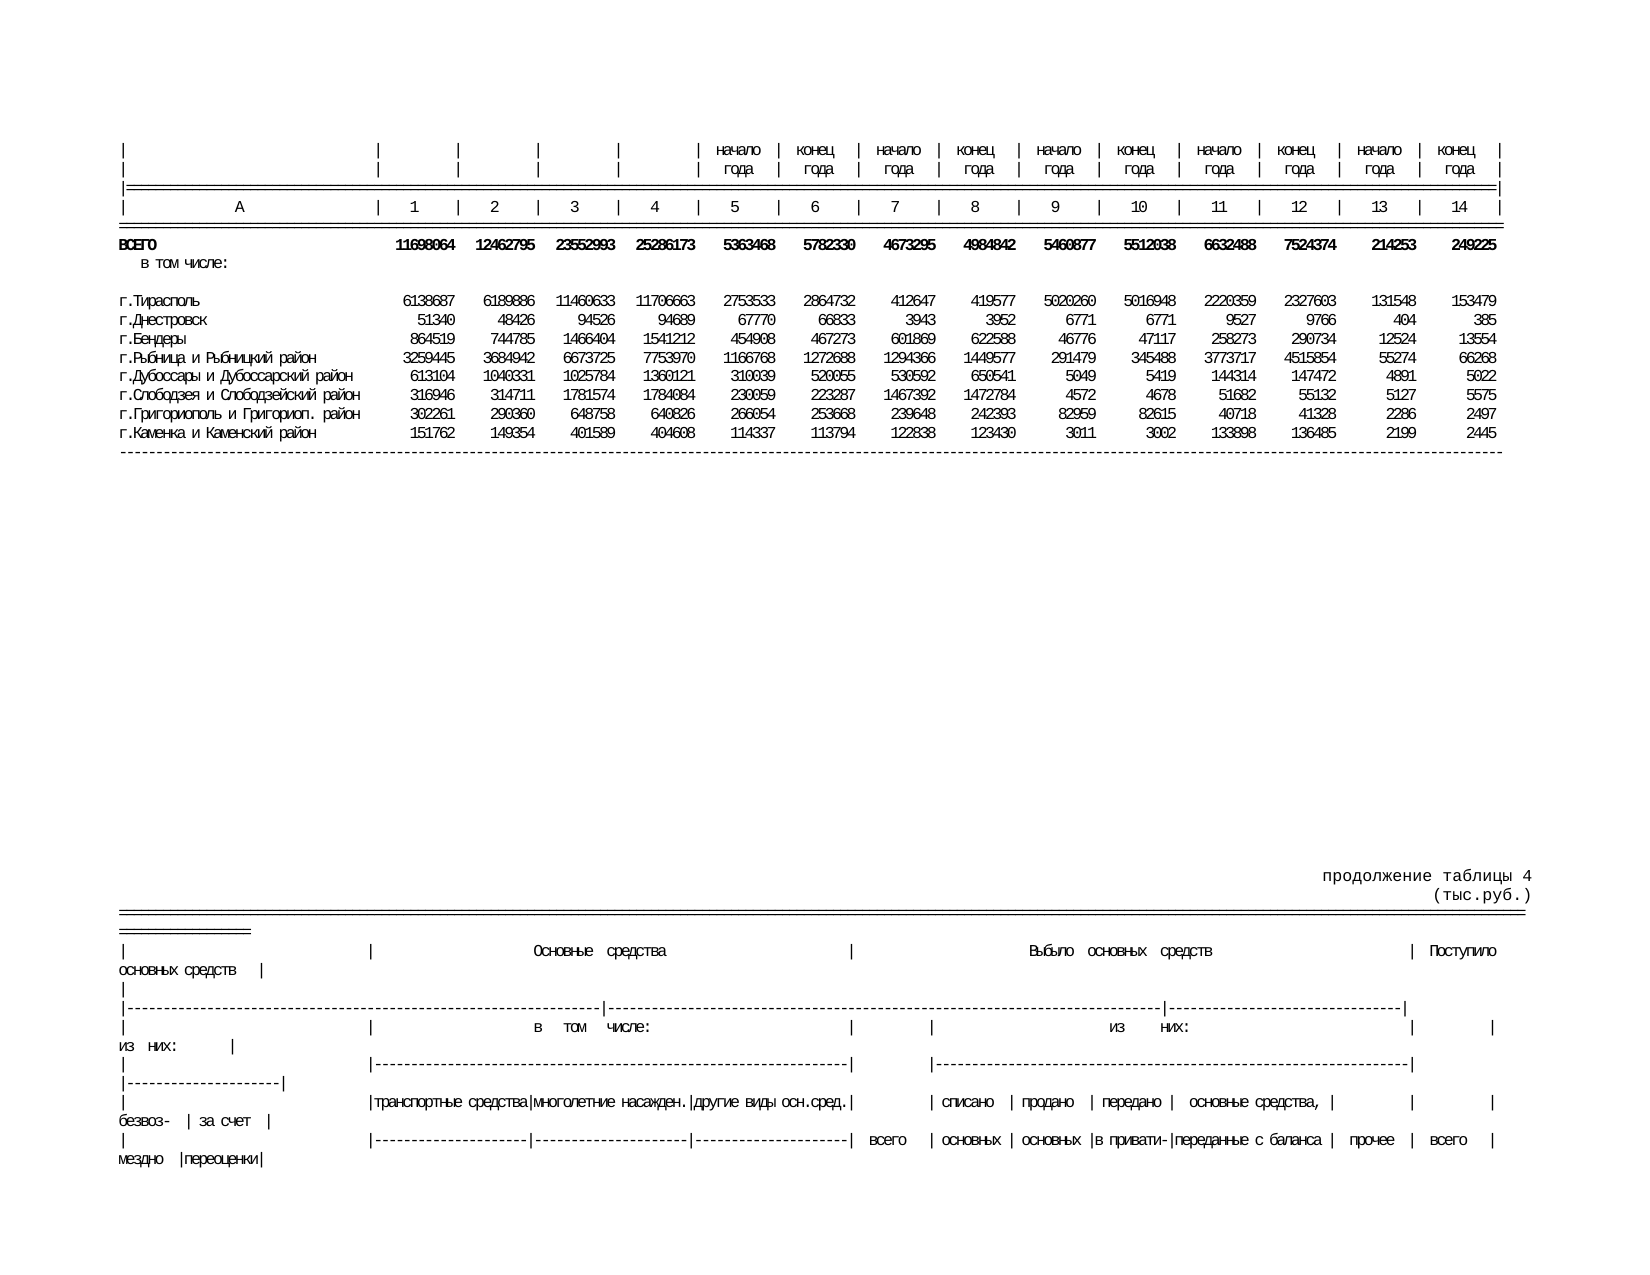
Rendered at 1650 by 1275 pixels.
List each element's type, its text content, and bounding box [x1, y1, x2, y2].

text =================================================================================================================================================================================================================== [118, 905, 1532, 943]
text |============================================================================================================================================================================================| [118, 179, 1532, 198]
text в том числе: [118, 255, 1532, 274]
text г.Днестровск 51340 48426 94526 94689 67770 66833 3943 3952 6771 6771 9527 9766 404 385 [118, 311, 1532, 330]
text г.Бендеры 864519 744785 1466404 1541212 454908 467273 601869 622588 46776 47117 258273 290734 12524 13554 [118, 330, 1532, 349]
text | |транспортные средства|многолетние насажден.|другие виды осн.сред.| | списано | продано | передано | основные средства, | | | безвоз- | за счет | [118, 1094, 1532, 1131]
text продолжение таблицы 4 (тыс.руб.) [118, 867, 1532, 905]
text | |-----------------------------------------------------------------|----------------------------------------------------------------------------|--------------------------------| [118, 981, 1532, 1018]
text г.Григориополь и Григориоп. район 302261 290360 648758 640826 266054 253668 239648 242393 82959 82615 40718 41328 2286 2497 [118, 406, 1532, 424]
text г.Тирасполь 6138687 6189886 11460633 11706663 2753533 2864732 412647 419577 5020260 5016948 2220359 2327603 131548 153479 [118, 293, 1532, 311]
text | |---------------------|---------------------|---------------------| всего | основных | основных |в привати-|переданные с баланса | прочее | всего | мездно |переоценки| [118, 1131, 1532, 1169]
text г.Рыбница и Рыбницкий район 3259445 3684942 6673725 7753970 1166768 1272688 1294366 1449577 291479 345488 3773717 4515854 55274 66268 [118, 349, 1532, 368]
text | |-----------------------------------------------------------------| |-----------------------------------------------------------------| |---------------------| [118, 1056, 1532, 1094]
text | | | | | | года | года | года | года | года | года | года | года | года | года | [118, 161, 1532, 179]
text ВСЕГО 11698064 12462795 23552993 25286173 5363468 5782330 4673295 4984842 5460877 5512038 6632488 7524374 214253 249225 [118, 236, 1532, 255]
text | А | 1 | 2 | 3 | 4 | 5 | 6 | 7 | 8 | 9 | 10 | 11 | 12 | 13 | 14 | [118, 198, 1532, 217]
text г.Дубоссары и Дубоссарский район 613104 1040331 1025784 1360121 310039 520055 530592 650541 5049 5419 144314 147472 4891 5022 [118, 368, 1532, 387]
text г.Каменка и Каменский район 151762 149354 401589 404608 114337 113794 122838 123430 3011 3002 133898 136485 2199 2445 [118, 424, 1532, 443]
text | | | | | | начало | конец | начало | конец | начало | конец | начало | конец | начало | конец | [118, 142, 1532, 161]
text | | в том числе: | | из них: | | из них: | [118, 1018, 1532, 1056]
text г.Слободзея и Слободзейский район 316946 314711 1781574 1784084 230059 223287 1467392 1472784 4572 4678 51682 55132 5127 5575 [118, 387, 1532, 406]
text ---------------------------------------------------------------------------------------------------------------------------------------------------------------------------------------------- [118, 443, 1532, 462]
text | | Основные средства | Выбыло основных средств | Поступило основных средств | [118, 943, 1532, 981]
